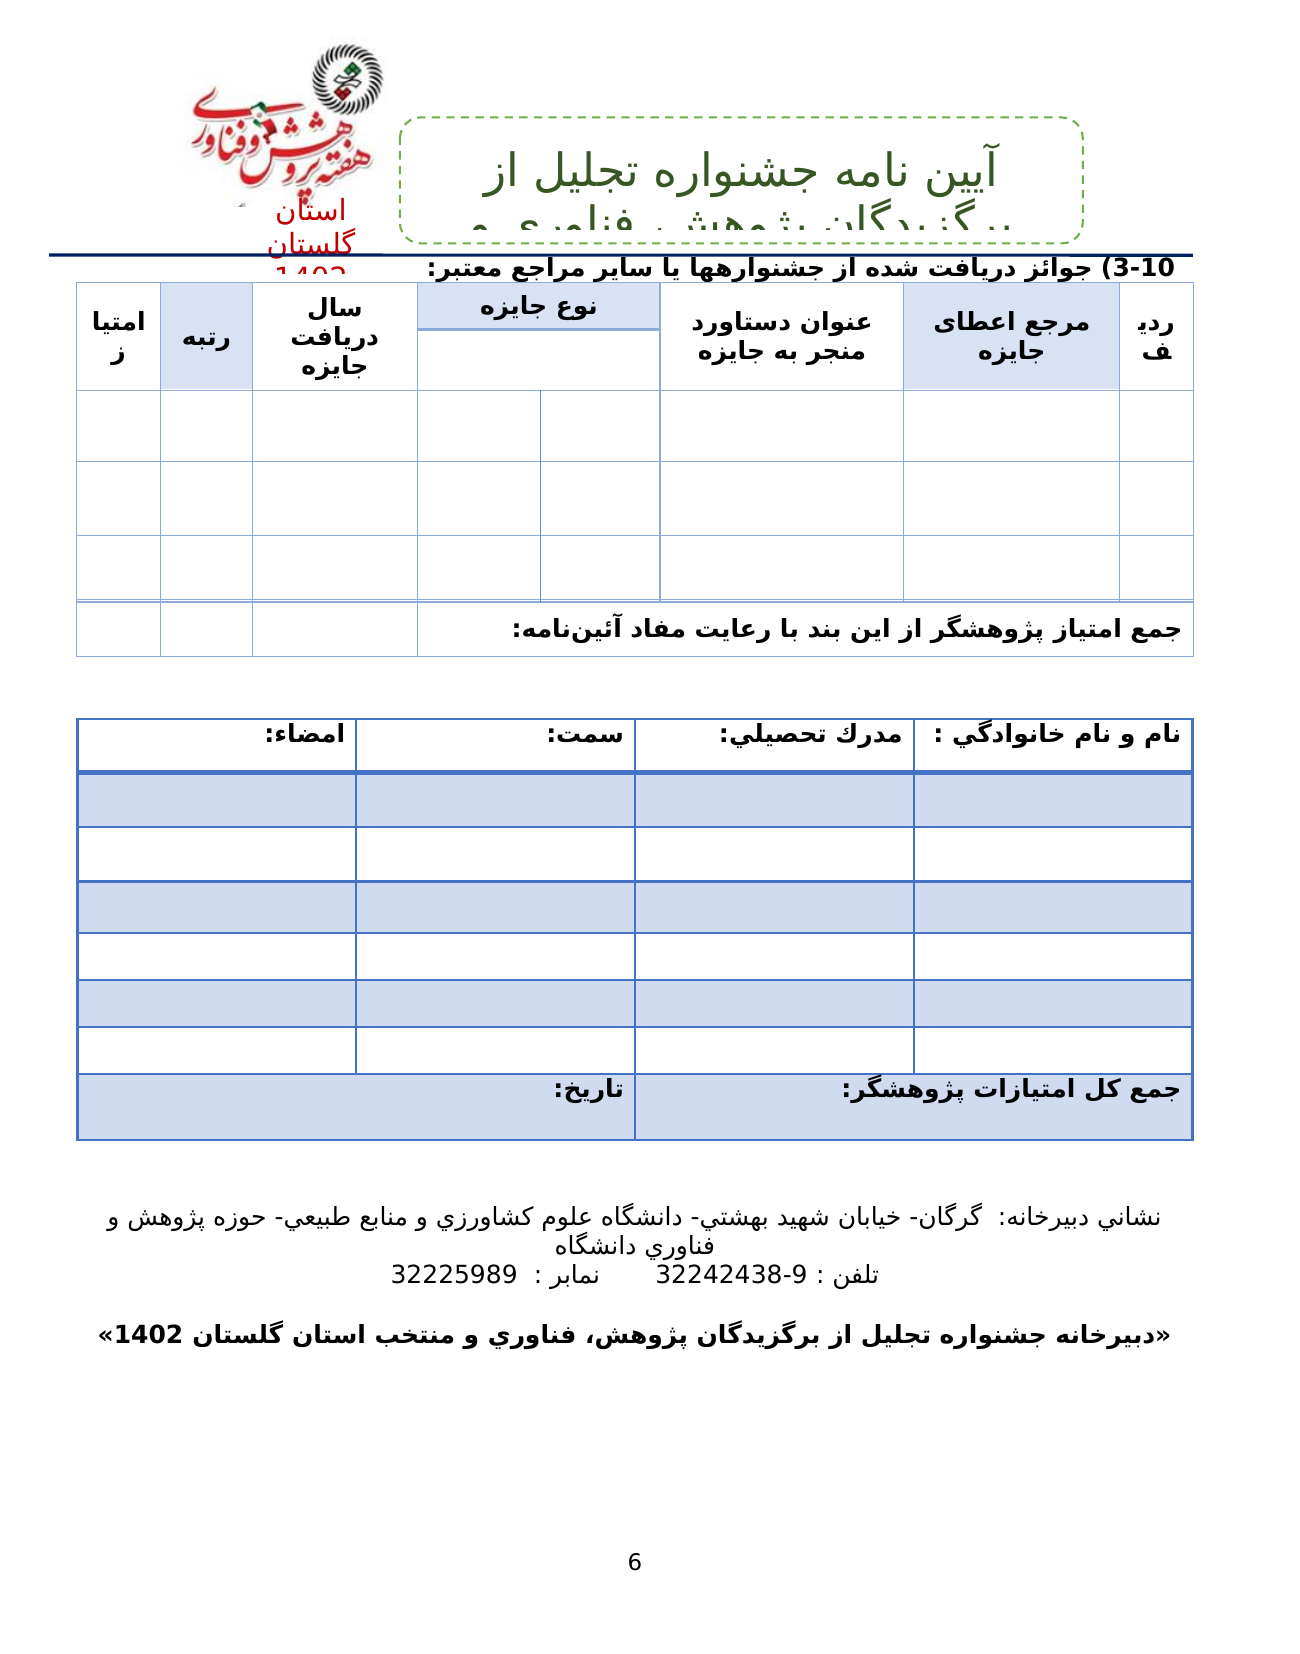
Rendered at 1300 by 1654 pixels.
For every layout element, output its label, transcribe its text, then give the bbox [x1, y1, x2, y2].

text 3-10) جوائز دریافت شده از جشنوارهها یا سایر مراجع معتبر: [89, 253, 1181, 282]
table_cell [418, 462, 540, 535]
table_cell [915, 775, 1191, 826]
table_cell [418, 391, 540, 461]
table_cell [915, 934, 1191, 979]
table_cell [636, 775, 913, 826]
table_cell [79, 1028, 355, 1073]
table_cell [161, 603, 252, 656]
table_cell [541, 391, 659, 461]
table_cell [661, 462, 903, 535]
table_cell [357, 775, 634, 826]
table_cell [161, 536, 252, 599]
table_cell [253, 462, 417, 535]
table_cell [915, 828, 1191, 880]
table_cell [904, 462, 1119, 535]
table_cell [253, 536, 417, 599]
table_cell [77, 603, 160, 656]
table_header نوع جایزه [418, 283, 659, 328]
picture [166, 37, 392, 207]
table_cell [1120, 462, 1193, 535]
table_cell [904, 536, 1119, 599]
table_cell [79, 775, 355, 826]
table_cell [636, 981, 913, 1026]
text تلفن : 9-32242438 نمابر : 32225989 [89, 1260, 1181, 1289]
table_header رتبه [161, 283, 252, 389]
table_cell [357, 1028, 634, 1073]
table_cell [253, 603, 417, 656]
table_cell [77, 536, 160, 599]
table_header نام و نام خانوادگي : [915, 720, 1191, 770]
table_cell [904, 391, 1119, 461]
table_cell [661, 536, 903, 599]
table_cell جمع امتياز پژوهشگر از اين بند با رعايت مفاد آئين‌نامه: [418, 603, 1193, 656]
table_header سال دریافت جایزه [253, 283, 417, 389]
table_cell [79, 828, 355, 880]
table_cell [357, 828, 634, 880]
table_header مدرك تحصيلي: [636, 720, 913, 770]
table_cell [79, 934, 355, 979]
table_cell [915, 883, 1191, 932]
table_cell [357, 883, 634, 932]
table_cell [357, 981, 634, 1026]
table_cell [661, 391, 903, 461]
table_cell [161, 462, 252, 535]
table_cell [541, 536, 659, 599]
table_cell [915, 981, 1191, 1026]
table_header رديف [1120, 283, 1193, 389]
table_cell تاريخ: [79, 1075, 634, 1139]
table_cell [636, 934, 913, 979]
table_cell [915, 1028, 1191, 1073]
table_cell [77, 462, 160, 535]
table_header امتياز [77, 283, 160, 389]
table_cell [79, 981, 355, 1026]
table_cell [418, 536, 540, 599]
table_cell [636, 1028, 913, 1073]
table_header مرجع اعطای جایزه [904, 283, 1119, 389]
table_cell [77, 391, 160, 461]
table_cell [161, 391, 252, 461]
table_cell جمع كل امتيازات پژوهشگر: [636, 1075, 1191, 1139]
table_cell [541, 462, 659, 535]
table_cell [1120, 391, 1193, 461]
table_cell [636, 828, 913, 880]
table_cell [636, 883, 913, 932]
table_header امضاء: [79, 720, 355, 770]
table_header سمت: [357, 720, 634, 770]
text «دبيرخانه جشنواره تجلیل از برگزيدگان پژوهش، فناوري و منتخب استان گلستان 1402» [89, 1320, 1181, 1349]
table_cell [357, 934, 634, 979]
table_header عنوان دستاورد منجر به جایزه [661, 283, 903, 389]
text نشاني دبيرخانه: گرگان- خيابان شهيد بهشتي- دانشگاه علوم كشاورزي و منابع طبيعي- حوزه پژوهش و فناوري دانشگاه [89, 1202, 1181, 1260]
table_cell [253, 391, 417, 461]
table_cell [1120, 536, 1193, 599]
table_cell [79, 883, 355, 932]
